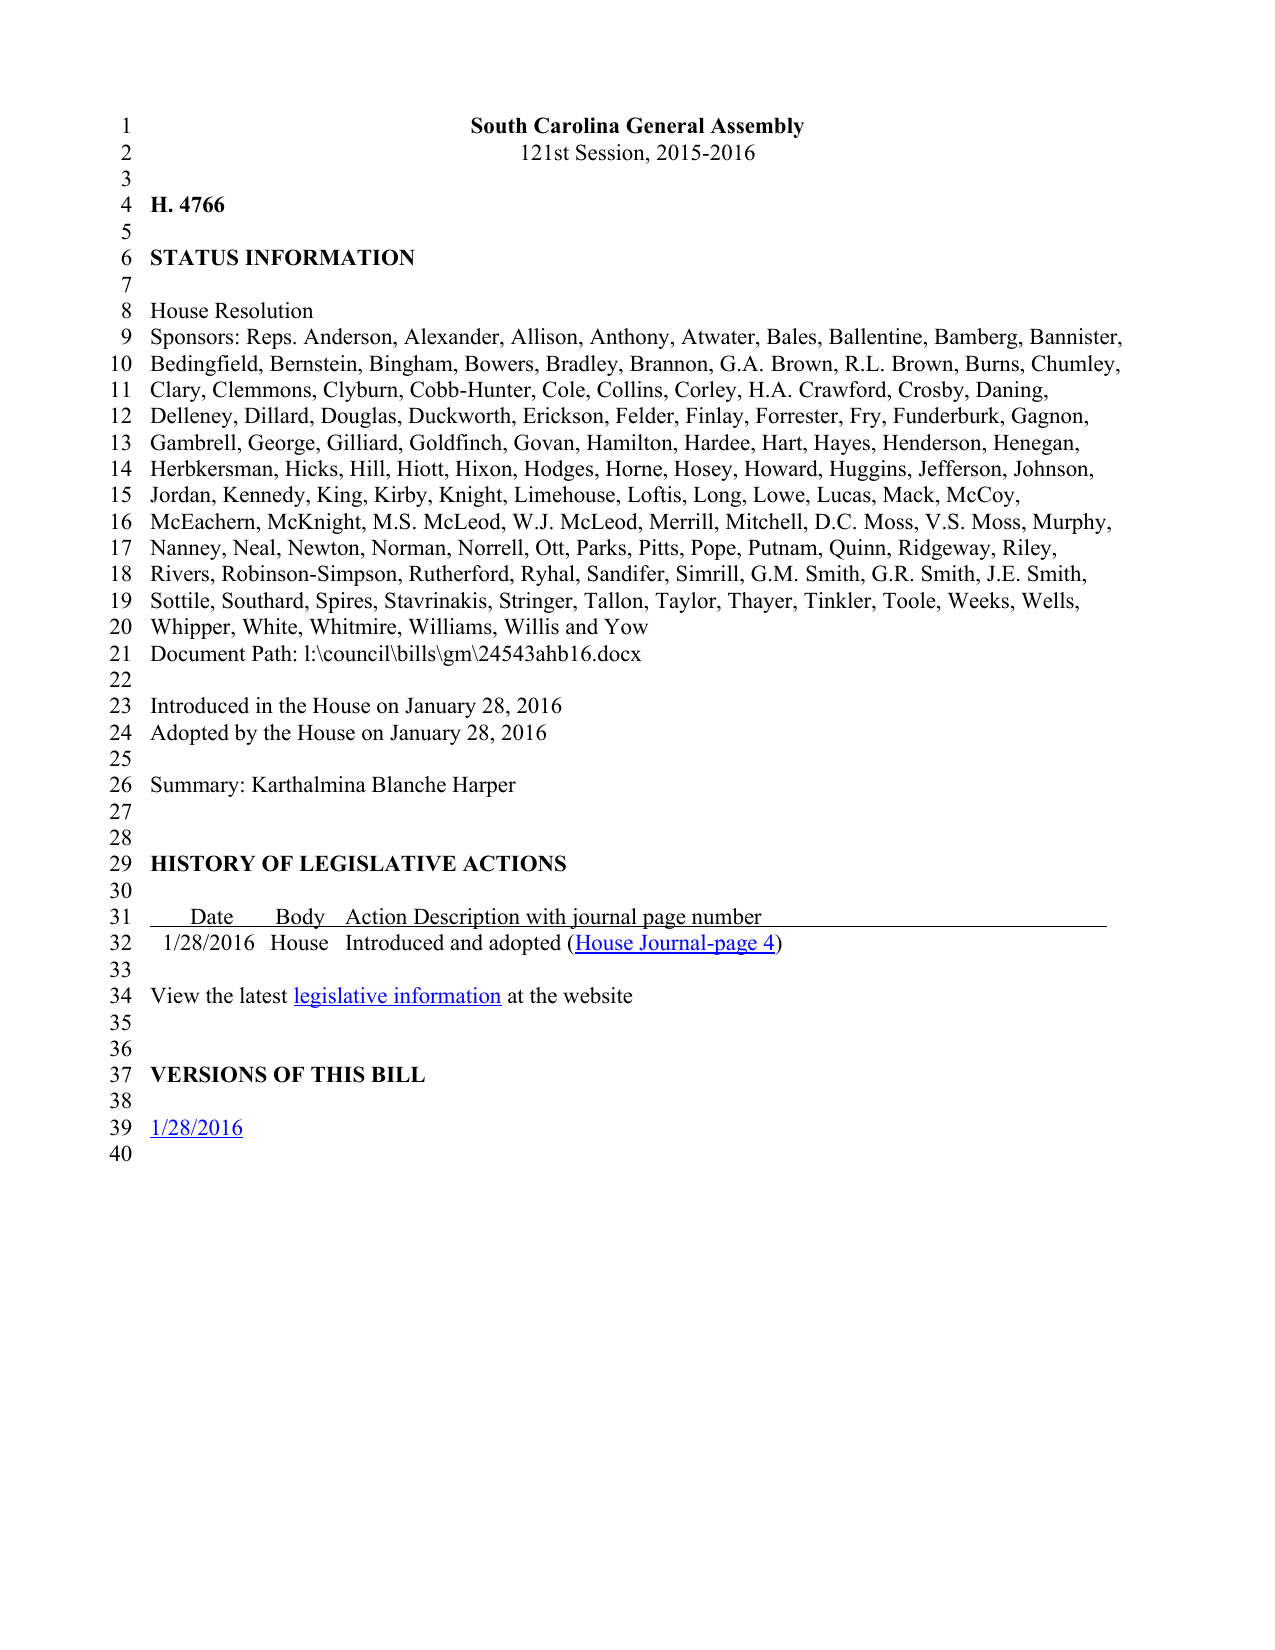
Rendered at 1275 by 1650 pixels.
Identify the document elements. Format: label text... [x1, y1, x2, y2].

text Introduced in the House on January 28, 2016 [150, 692, 1125, 719]
text 121st Session, 2015-2016 [150, 139, 1125, 165]
text House Resolution [150, 297, 1125, 323]
text VERSIONS OF THIS BILL [150, 1061, 1125, 1088]
text 1/28/2016 House Introduced and adopted (House Journal-page 4) [150, 929, 1125, 956]
text HISTORY OF LEGISLATIVE ACTIONS [150, 850, 1125, 877]
text H. 4766 [150, 192, 1125, 218]
text Adopted by the House on January 28, 2016 [150, 719, 1125, 745]
text Summary: Karthalmina Blanche Harper [150, 771, 1125, 798]
text STATUS INFORMATION [150, 244, 1125, 271]
text Sponsors: Reps. Anderson, Alexander, Allison, Anthony, Atwater, Bales, Ballentine, Bamberg, Bannister, Bedingfield, Bernstein, Bingham, Bowers, Bradley, Brannon, G.A. Brown, R.L. Brown, Burns, Chumley, Clary, Clemmons, Clyburn, Cobb-Hunter, Cole, Collins, Corley, H.A. Crawford, Crosby, Daning, Delleney, Dillard, Douglas, Duckworth, Erickson, Felder, Finlay, Forrester, Fry, Funderburk, Gagnon, Gambrell, George, Gilliard, Goldfinch, Govan, Hamilton, Hardee, Hart, Hayes, Henderson, Henegan, Herbkersman, Hicks, Hill, Hiott, Hixon, Hodges, Horne, Hosey, Howard, Huggins, Jefferson, Johnson, Jordan, Kennedy, King, Kirby, Knight, Limehouse, Loftis, Long, Lowe, Lucas, Mack, McCoy, McEachern, McKnight, M.S. McLeod, W.J. McLeod, Merrill, Mitchell, D.C. Moss, V.S. Moss, Murphy, Nanney, Neal, Newton, Norman, Norrell, Ott, Parks, Pitts, Pope, Putnam, Quinn, Ridgeway, Riley, Rivers, Robinson-Simpson, Rutherford, Ryhal, Sandifer, Simrill, G.M. Smith, G.R. Smith, J.E. Smith, Sottile, Southard, Spires, Stavrinakis, Stringer, Tallon, Taylor, Thayer, Tinkler, Toole, Weeks, Wells, Whipper, White, Whitmire, Williams, Willis and Yow [150, 323, 1125, 639]
text 1/28/2016 [150, 1114, 1125, 1140]
text Date Body Action Description with journal page number [150, 903, 1125, 929]
text View the latest legislative information at the website [150, 982, 1125, 1008]
text Document Path: l:\council\bills\gm\24543ahb16.docx [150, 639, 1125, 666]
text South Carolina General Assembly [150, 112, 1125, 139]
